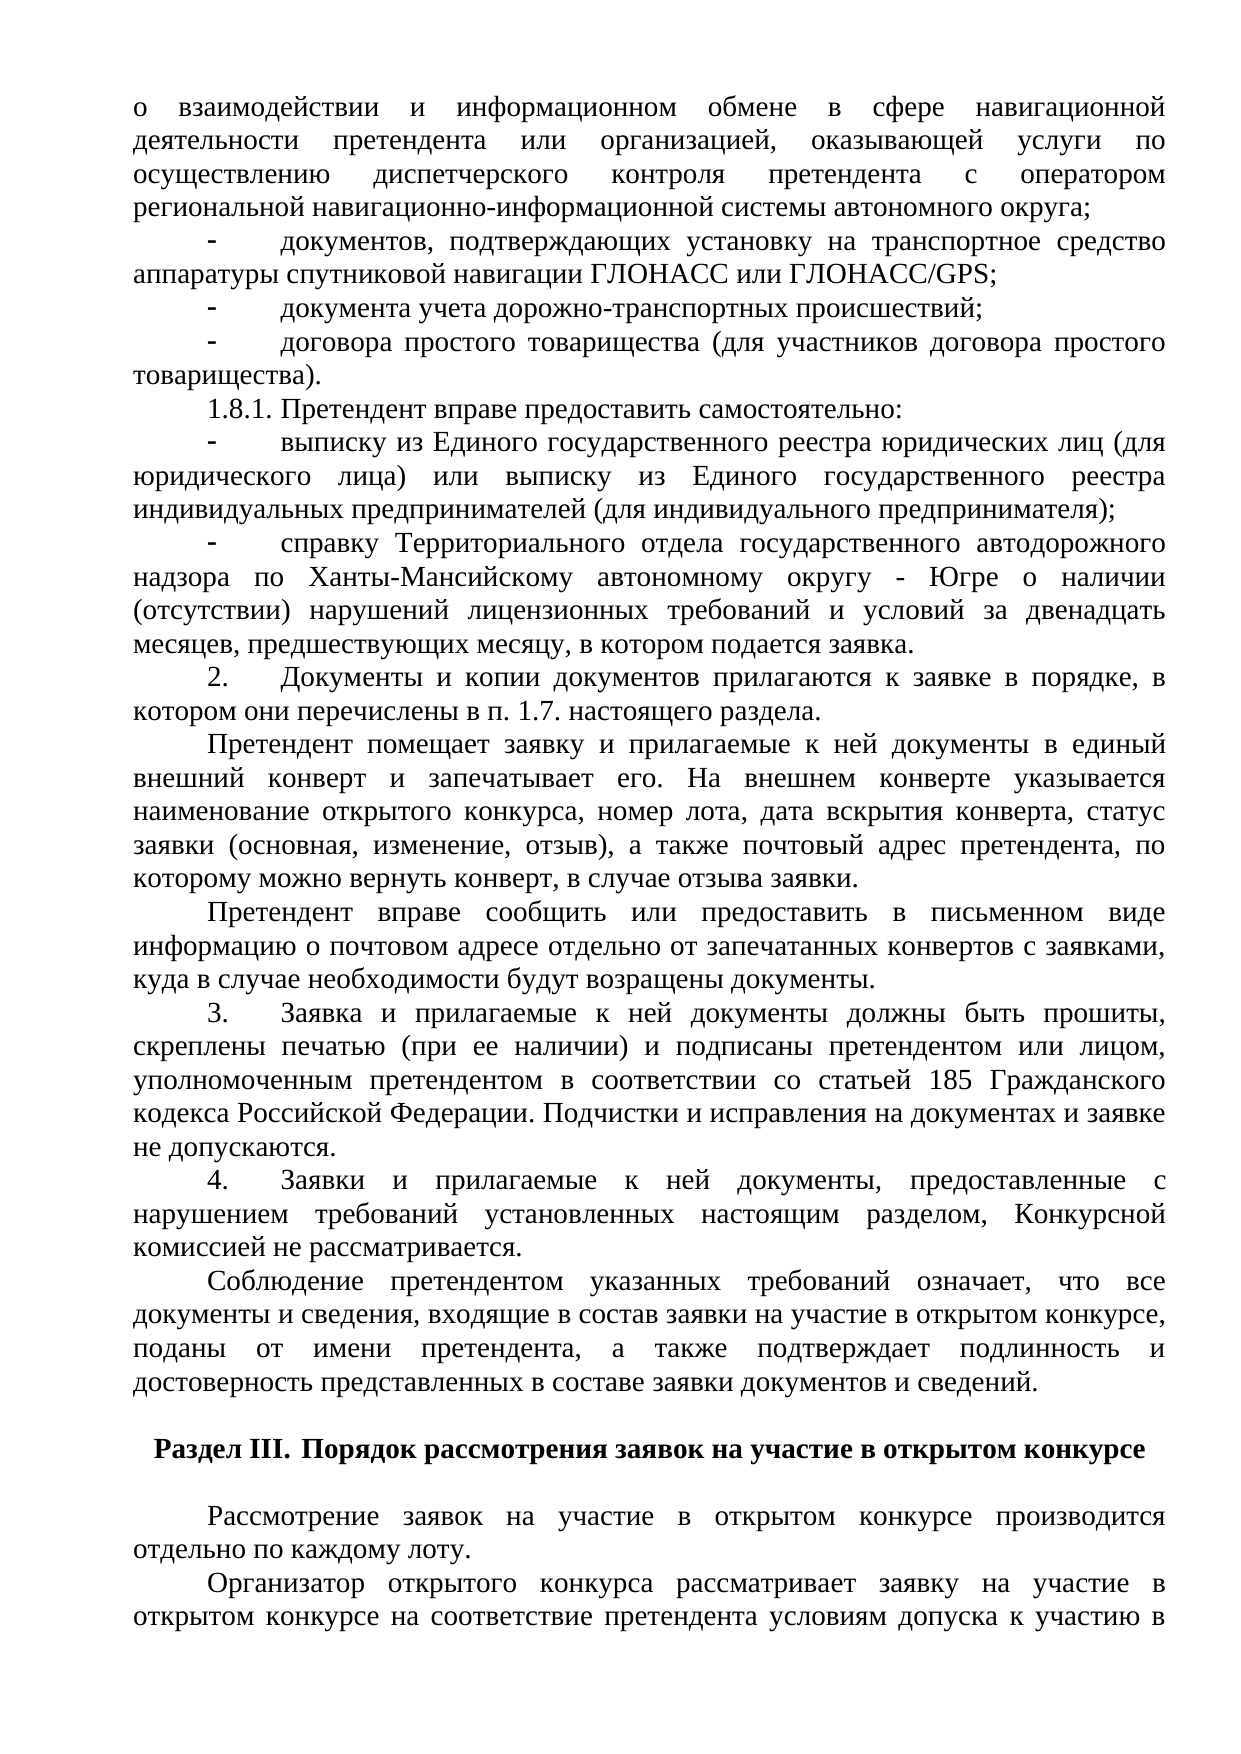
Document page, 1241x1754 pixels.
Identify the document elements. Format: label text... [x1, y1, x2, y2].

text Претендент вправе сообщить или предоставить в письменном виде информацию о почтовом адресе отдельно от запечатанных конвертов с заявками, куда в случае необходимости будут возращены документы. [133, 894, 1166, 995]
list договора простого товарищества (для участников договора простого товарищества). [133, 324, 1166, 391]
list справку Территориального отдела государственного автодорожного надзора по Ханты-Мансийскому автономному округу - Югре о наличии (отсутствии) нарушений лицензионных требований и условий за двенадцать месяцев, предшествующих месяцу, в котором подается заявка. [133, 525, 1166, 659]
list выписку из Единого государственного реестра юридических лиц (для юридического лица) или выписку из Единого государственного реестра индивидуальных предпринимателей (для индивидуального предпринимателя); [133, 424, 1166, 525]
list документа учета дорожно-транспортных происшествий; [133, 290, 1166, 324]
list Документы и копии документов прилагаются к заявке в порядке, в котором они перечислены в п. 1.7. настоящего раздела. [133, 659, 1166, 726]
list Претендент вправе предоставить самостоятельно: [133, 391, 1166, 424]
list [133, 89, 1166, 223]
text Рассмотрение заявок на участие в открытом конкурсе производится отдельно по каждому лоту. [133, 1498, 1166, 1565]
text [133, 1565, 1166, 1632]
text Раздел III. Порядок рассмотрения заявок на участие в открытом конкурсе [133, 1431, 1166, 1464]
text Соблюдение претендентом указанных требований означает, что все документы и сведения, входящие в состав заявки на участие в открытом конкурсе, поданы от имени претендента, а также подтверждает подлинность и достоверность представленных в составе заявки документов и сведений. [133, 1263, 1166, 1397]
list документов, подтверждающих установку на транспортное средство аппаратуры спутниковой навигации ГЛОНАСС или ГЛОНАСС/GPS; [133, 223, 1166, 290]
list Заявка и прилагаемые к ней документы должны быть прошиты, скреплены печатью (при ее наличии) и подписаны претендентом или лицом, уполномоченным претендентом в соответствии со статьей 185 Гражданского кодекса Российской Федерации. Подчистки и исправления на документах и заявке не допускаются. [133, 995, 1166, 1162]
list Заявки и прилагаемые к ней документы, предоставленные с нарушением требований установленных настоящим разделом, Конкурсной комиссией не рассматривается. [133, 1162, 1166, 1263]
text Претендент помещает заявку и прилагаемые к ней документы в единый внешний конверт и запечатывает его. На внешнем конверте указывается наименование открытого конкурса, номер лота, дата вскрытия конверта, статус заявки (основная, изменение, отзыв), а также почтовый адрес претендента, по которому можно вернуть конверт, в случае отзыва заявки. [133, 726, 1166, 894]
